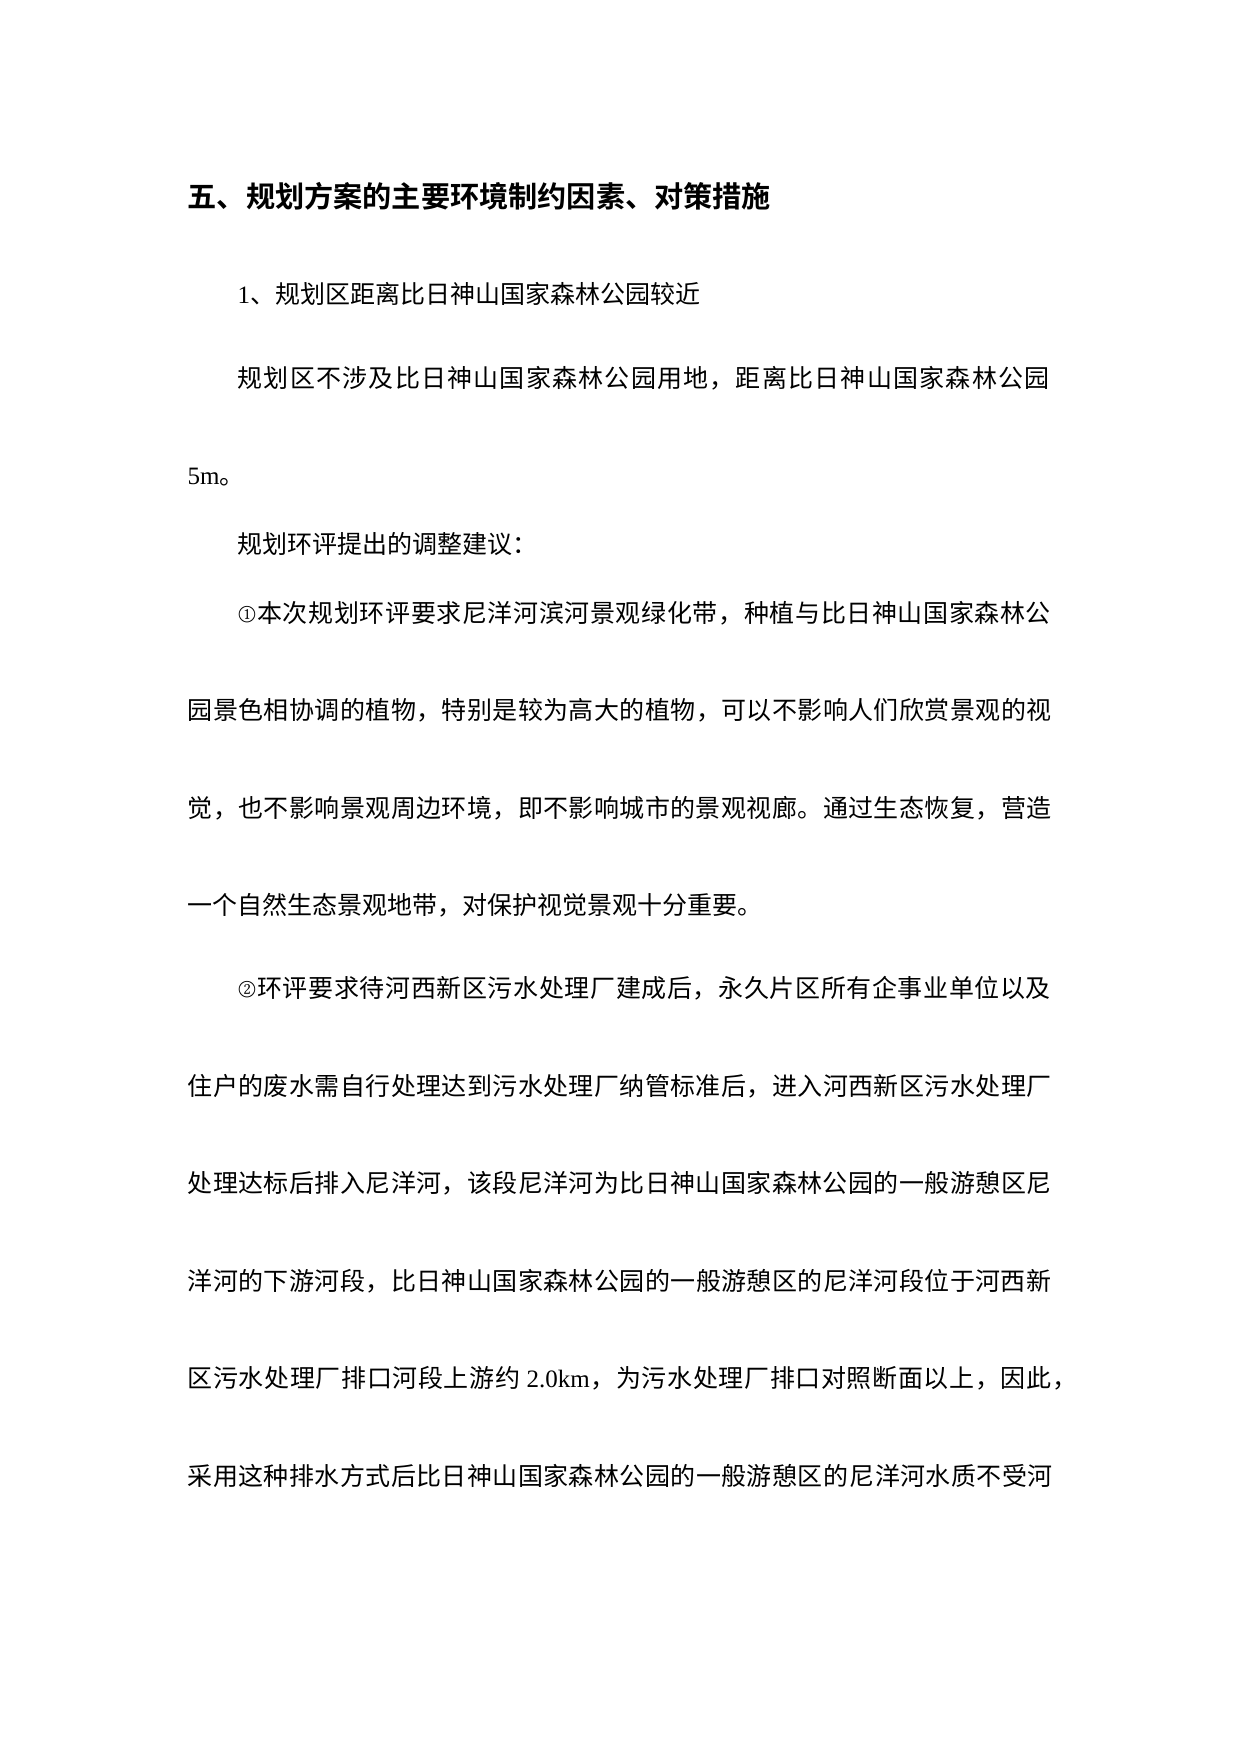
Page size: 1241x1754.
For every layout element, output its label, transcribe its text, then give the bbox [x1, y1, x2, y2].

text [187, 954, 1053, 1507]
subtitle 五、规划方案的主要环境制约因素、对策措施 [187, 162, 1053, 227]
text 规划环评提出的调整建议： [187, 524, 1053, 561]
text 1、规划区距离比日神山国家森林公园较近 [187, 261, 1053, 326]
text 规划区不涉及比日神山国家森林公园用地，距离比日神山国家森林公园5m。 [187, 344, 1053, 506]
text ①本次规划环评要求尼洋河滨河景观绿化带，种植与比日神山国家森林公园景色相协调的植物，特别是较为高大的植物，可以不影响人们欣赏景观的视觉，也不影响景观周边环境，即不影响城市的景观视廊。通过生态恢复，营造一个自然生态景观地带，对保护视觉景观十分重要。 [187, 579, 1053, 936]
